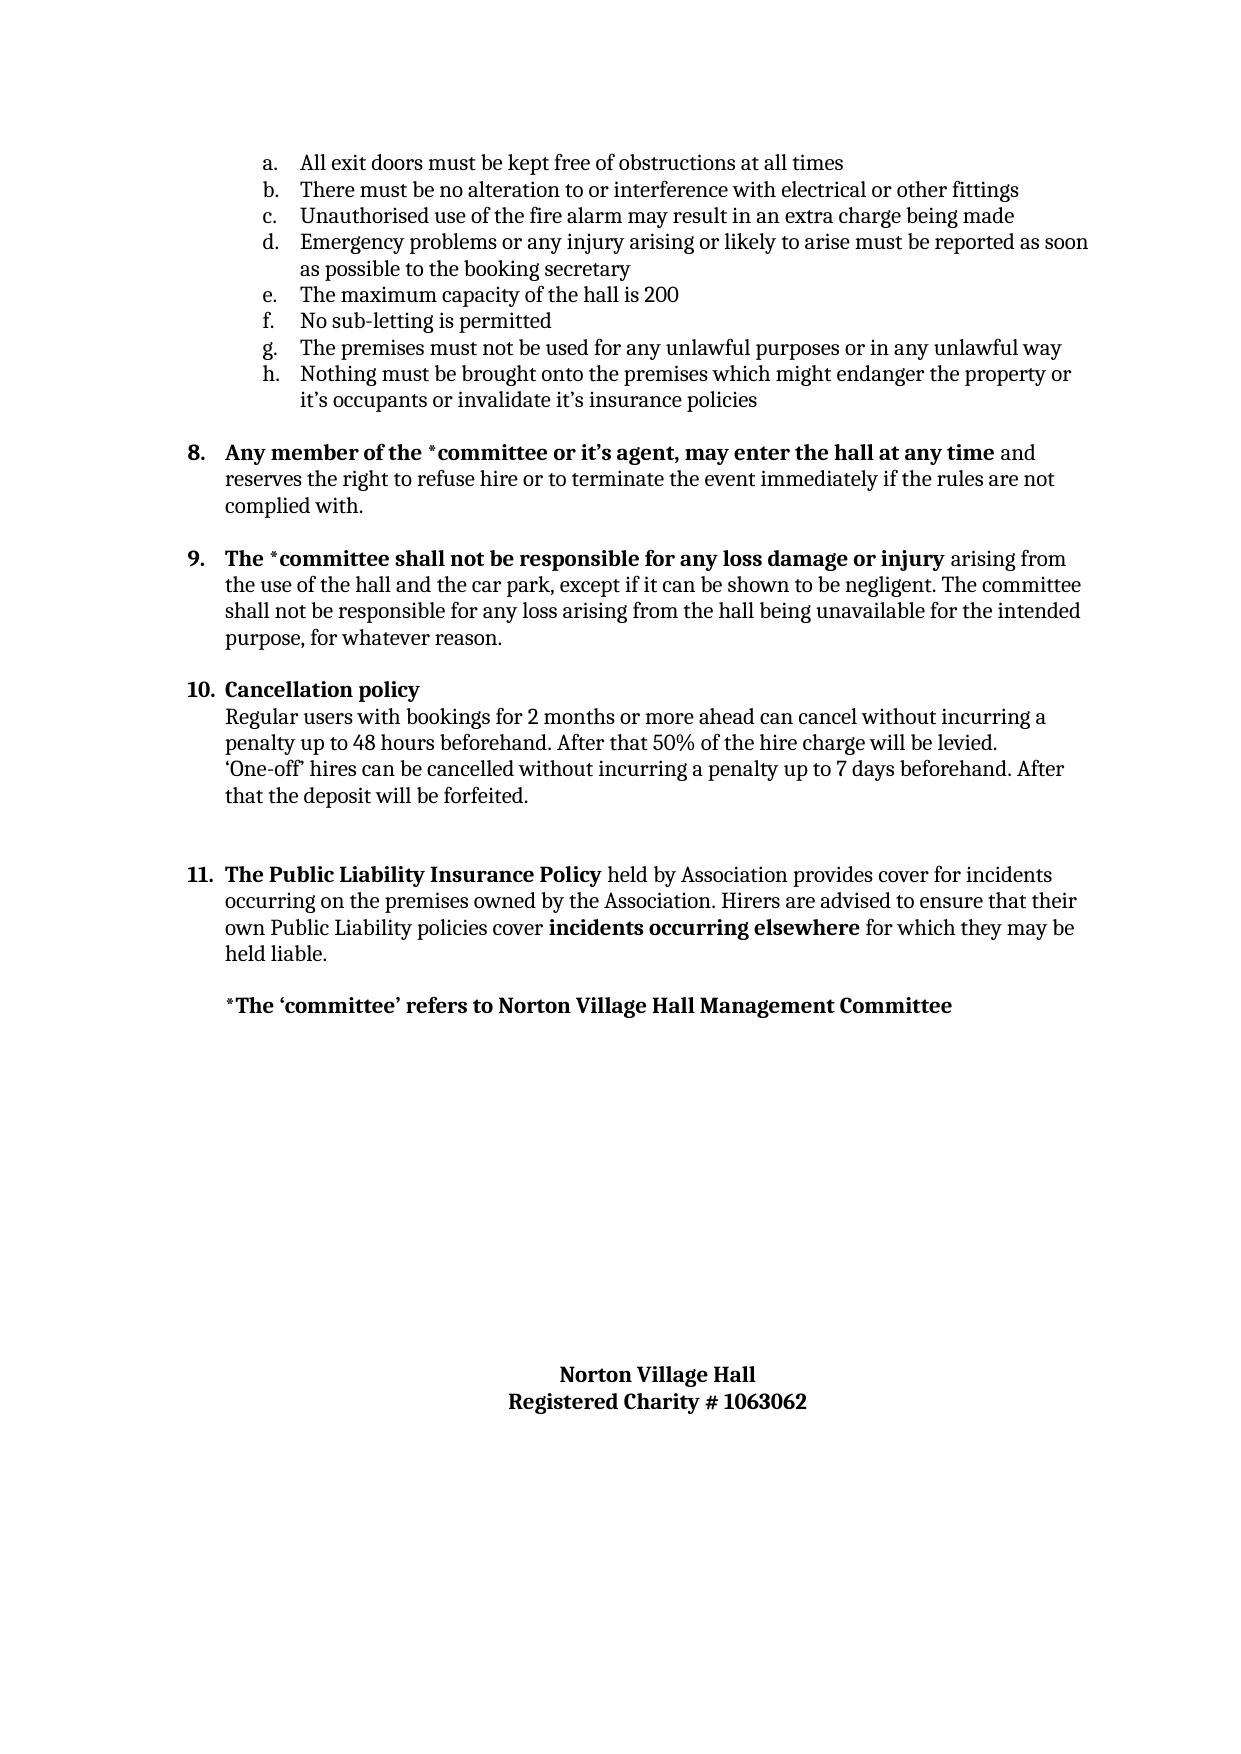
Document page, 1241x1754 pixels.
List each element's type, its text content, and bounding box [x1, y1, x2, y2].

list The premises must not be used for any unlawful purposes or in any unlawful way [262, 334, 1090, 361]
list Unauthorised use of the fire alarm may result in an extra charge being made [262, 203, 1090, 229]
text *The ‘committee’ refers to Norton Village Hall Management Committee [225, 993, 1090, 1020]
list Regular users with bookings for 2 months or more ahead can cancel without incurring a penalty up to 48 hours beforehand. After that 50% of the hire charge will be levied. [225, 703, 1090, 756]
list The maximum capacity of the hall is 200 [262, 282, 1090, 308]
list ‘One-off’ hires can be cancelled without incurring a penalty up to 7 days beforehand. After that the deposit will be forfeited. [225, 756, 1090, 809]
text Norton Village Hall [225, 1362, 1090, 1389]
text Registered Charity # 1063062 [225, 1389, 1090, 1415]
list There must be no alteration to or interference with electrical or other fittings [262, 176, 1090, 203]
list Nothing must be brought onto the premises which might endanger the property or it’s occupants or invalidate it’s insurance policies [262, 361, 1090, 413]
list Emergency problems or any injury arising or likely to arise must be reported as soon as possible to the booking secretary [262, 229, 1090, 282]
list No sub-letting is permitted [262, 308, 1090, 334]
list All exit doors must be kept free of obstructions at all times [262, 150, 1090, 176]
list The Public Liability Insurance Policy held by Association provides cover for incidents occurring on the premises owned by the Association. Hirers are advised to ensure that their own Public Liability policies cover incidents occurring elsewhere for which they may be held liable. [187, 862, 1090, 967]
list The *committee shall not be responsible for any loss damage or injury arising from the use of the hall and the car park, except if it can be shown to be negligent. The committee shall not be responsible for any loss arising from the hall being unavailable for the intended purpose, for whatever reason. [187, 545, 1090, 651]
list Cancellation policy [187, 677, 1090, 703]
list Any member of the *committee or it’s agent, may enter the hall at any time and reserves the right to refuse hire or to terminate the event immediately if the rules are not complied with. [187, 440, 1090, 519]
